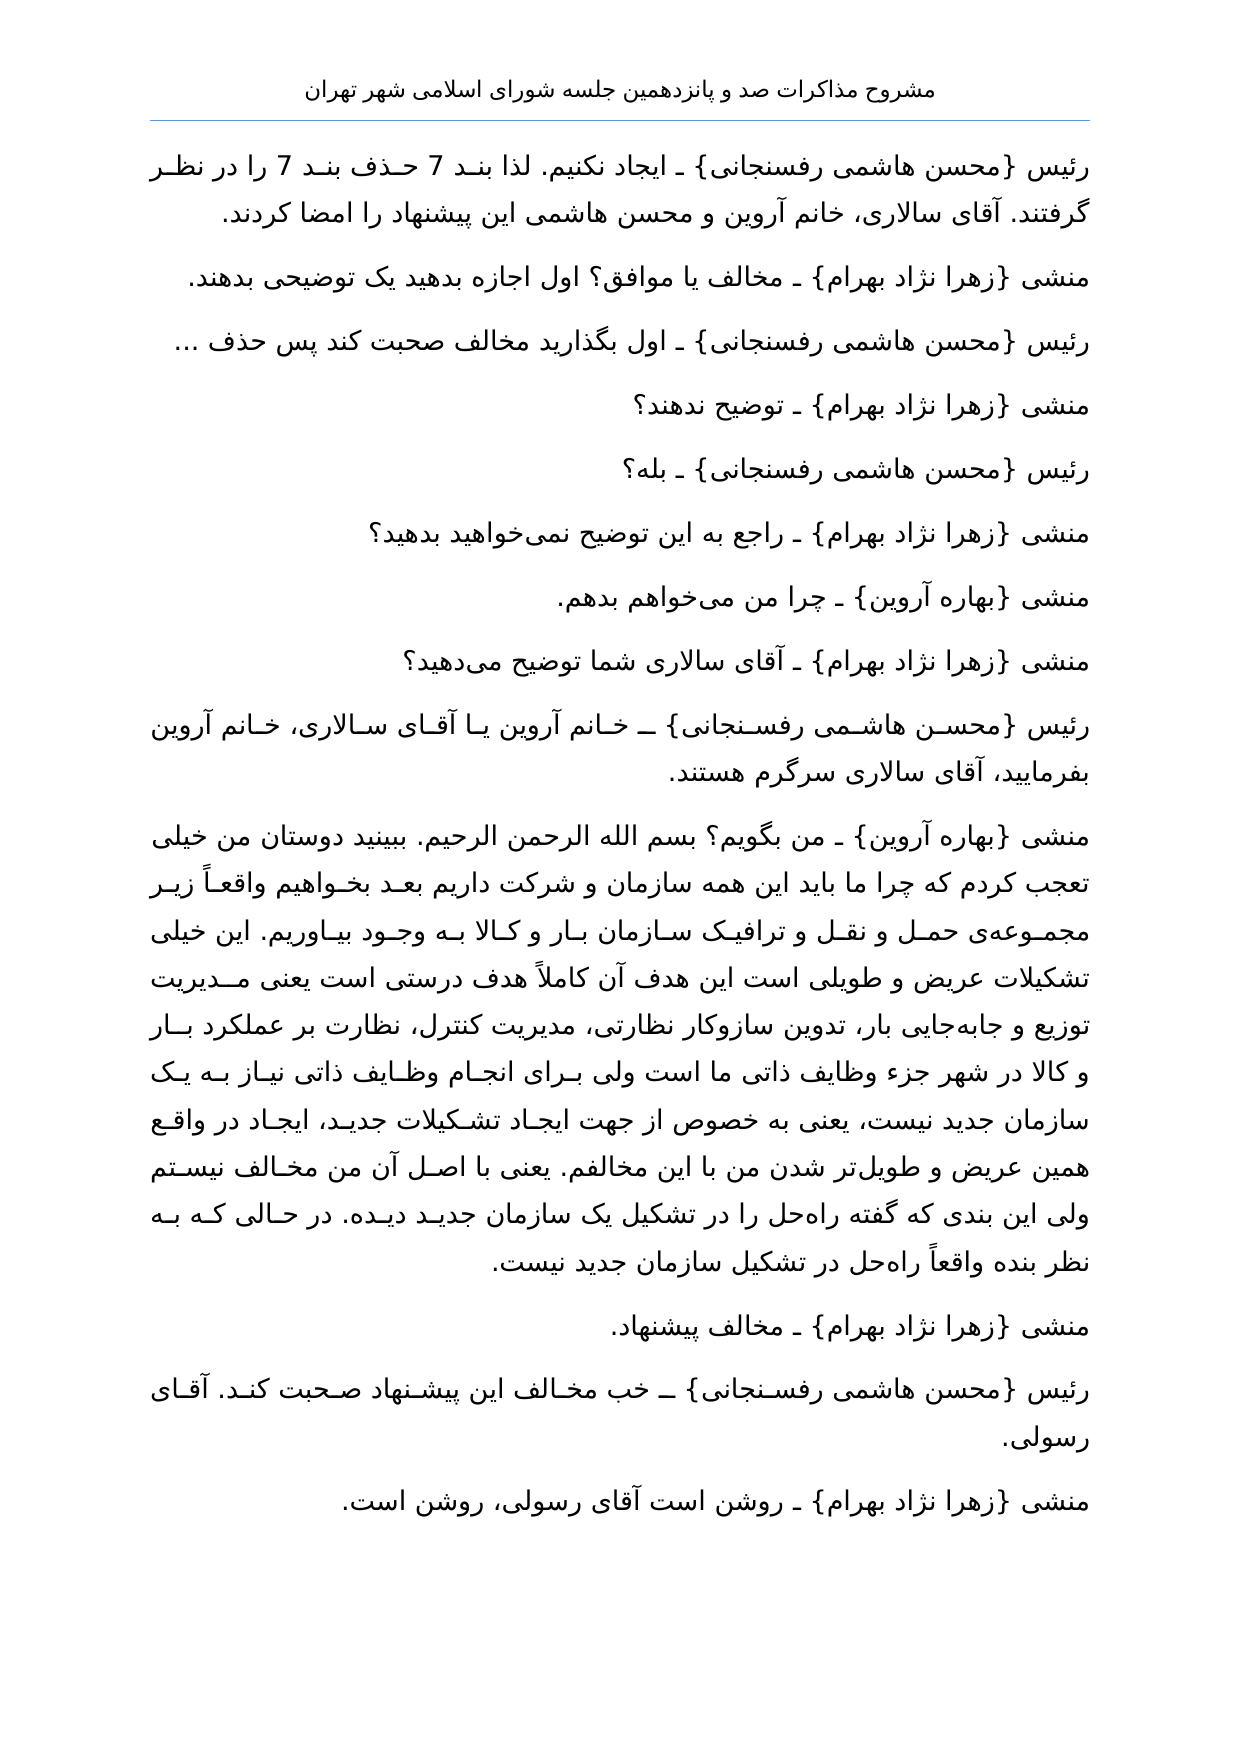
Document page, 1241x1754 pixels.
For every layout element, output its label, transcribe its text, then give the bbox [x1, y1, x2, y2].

text رئیس {محسن هاشمی رفسنجانی} ـ بله؟ [150, 453, 1090, 485]
text منشی {زهرا نژاد بهرام} ـ مخالف یا موافق؟ اول اجازه بدهید یک توضیحی بدهند. [150, 261, 1090, 293]
text رئیس {محسن هاشمی رفسنجانی} ـ اول بگذارید مخالف صحبت کند پس حذف ... [150, 325, 1090, 357]
text منشی {زهرا نژاد بهرام} ـ آقای سالاری شما توضیح می‌دهید؟ [150, 645, 1090, 677]
text منشی {زهرا نژاد بهرام} ـ مخالف پیشنهاد. [150, 1310, 1090, 1341]
text منشی {زهرا نژاد بهرام} ـ راجع به این توضیح نمی‌خواهید بدهید؟ [150, 517, 1090, 549]
text رئیس {محسن هاشمی رفسنجانی} ـ ایجاد نکنیم. لذا بند 7 حذف بند 7 را در نظر گرفتند. آقای سالاری، خانم آروین و محسن هاشمی این پیشنهاد را امضا کردند. [150, 150, 1090, 229]
text منشی {بهاره آروین} ـ من بگویم؟ بسم الله الرحمن الرحیم. ببینید دوستان من خیلی تعجب کردم که چرا ما باید این همه سازمان و شرکت داریم بعد بخواهیم واقعاً زیر مجموعه‌ی حمل و نقل و ترافیک سازمان بار و کالا به وجود بیاوریم. این خیلی تشکیلات عریض و طویلی است این هدف آن کاملاً هدف درستی است یعنی مدیریت توزیع و جابه‌جایی بار، تدوین سازوکار نظارتی، مدیریت کنترل، نظارت بر عملکرد بار و کالا در شهر جزء وظایف ذاتی ما است ولی برای انجام وظایف ذاتی نیاز به یک سازمان جدید نیست، یعنی به خصوص از جهت ایجاد تشکیلات جدید، ایجاد در واقع همین عریض و طویل‌تر شدن من با این مخالفم. یعنی با اصل‌ آن من مخالف نیستم ولی این بندی که گفته راه‌حل را در تشکیل یک سازمان جدید دیده. در حالی که به نظر بنده واقعاً راه‌حل در تشکیل سازمان جدید نیست. [150, 820, 1090, 1277]
text منشی {زهرا نژاد بهرام} ـ توضیح ندهند؟ [150, 389, 1090, 421]
text منشی {زهرا نژاد بهرام} ـ روشن است آقای رسولی، روشن است. [150, 1485, 1090, 1517]
text رئیس {محسن هاشمی رفسنجانی} ـ خب مخالف این پیشنهاد صحبت کند. آقای رسولی. [150, 1374, 1090, 1453]
text رئیس {محسن هاشمی رفسنجانی} ـ خانم آروین یا آقای سالاری، خانم آروین بفرمایید، آقای سالاری سرگرم هستند. [150, 709, 1090, 788]
text منشی {بهاره آروین} ـ چرا من می‌خواهم بدهم. [150, 581, 1090, 613]
